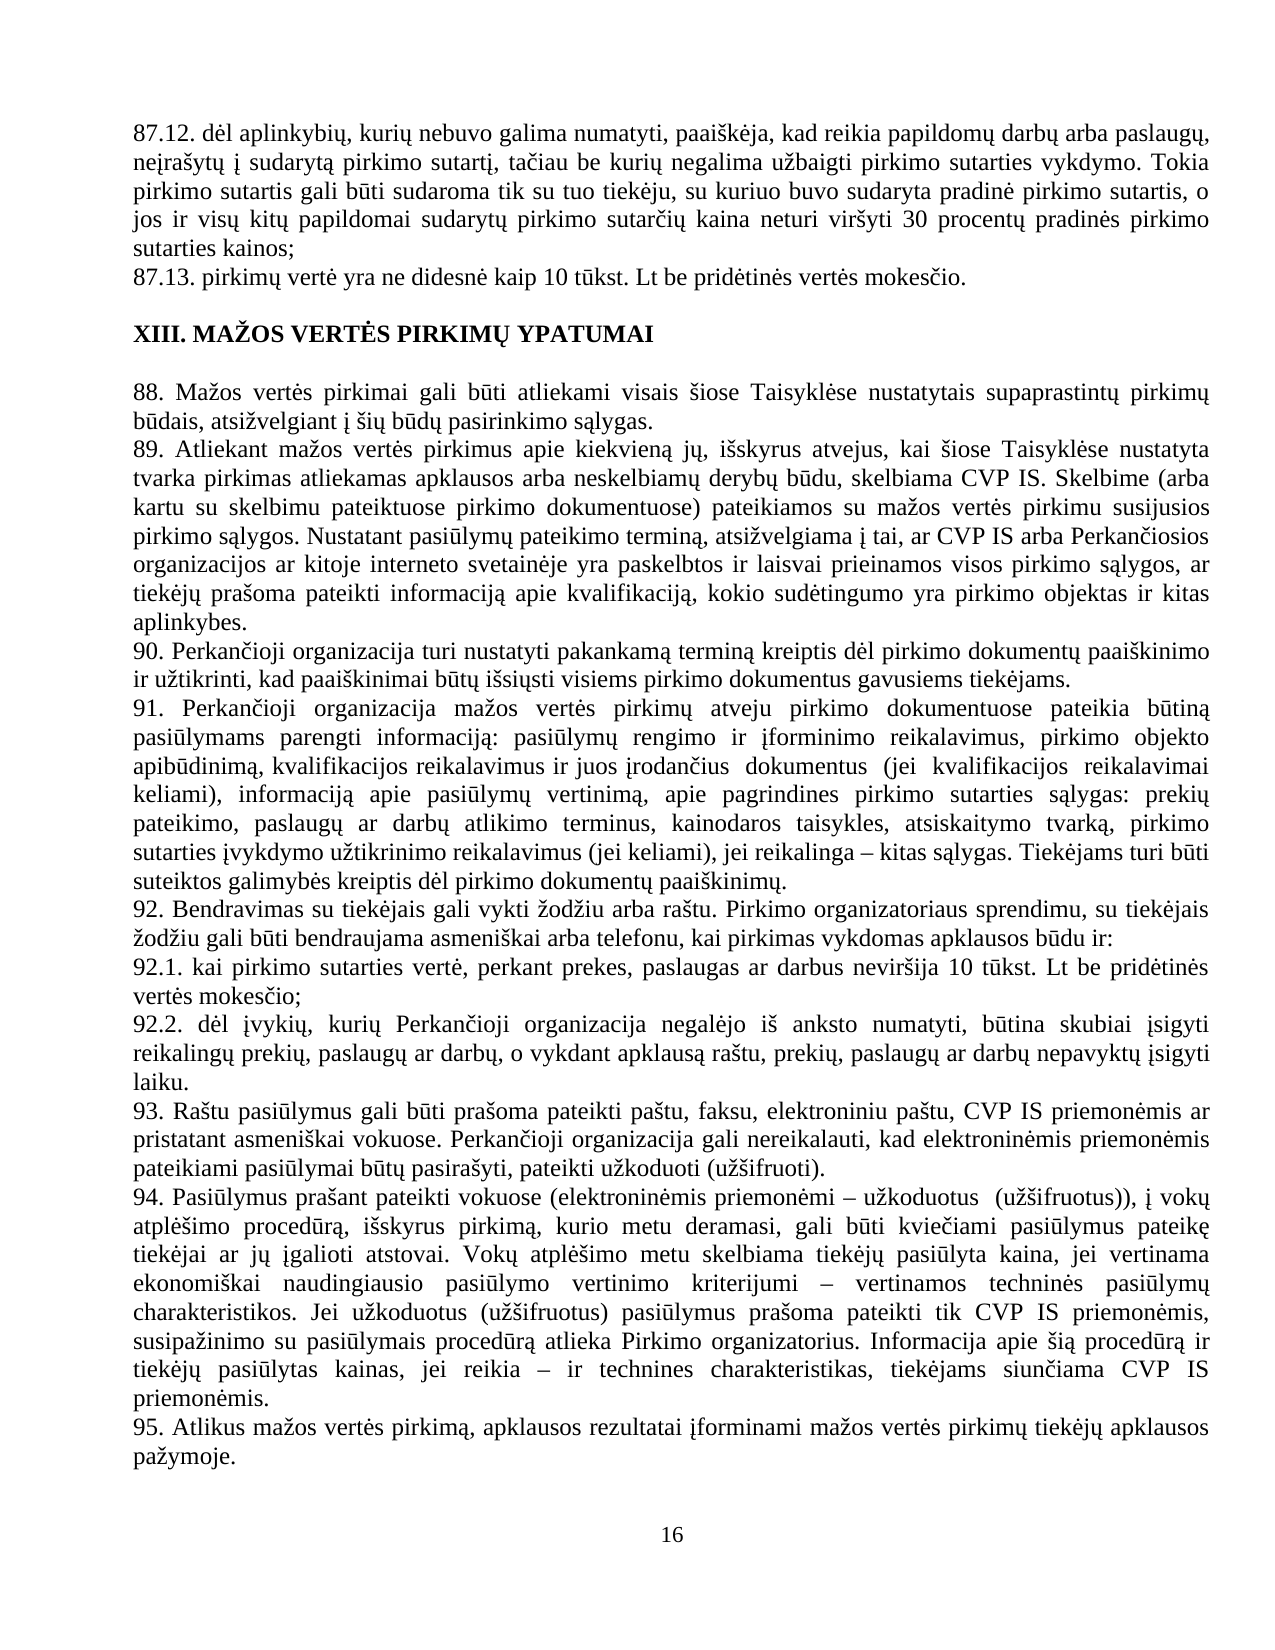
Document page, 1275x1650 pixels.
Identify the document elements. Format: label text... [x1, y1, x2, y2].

text 93. Raštu pasiūlymus gali būti prašoma pateikti paštu, faksu, elektroniniu paštu, CVP IS priemonėmis ar pristatant asmeniškai vokuose. Perkančioji organizacija gali nereikalauti, kad elektroninėmis priemonėmis pateikiami pasiūlymai būtų pasirašyti, pateikti užkoduoti (užšifruoti). [133, 1096, 1211, 1182]
text 90. Perkančioji organizacija turi nustatyti pakankamą terminą kreiptis dėl pirkimo dokumentų paaiškinimo ir užtikrinti, kad paaiškinimai būtų išsiųsti visiems pirkimo dokumentus gavusiems tiekėjams. [133, 636, 1211, 693]
text 88. Mažos vertės pirkimai gali būti atliekami visais šiose Taisyklėse nustatytais supaprastintų pirkimų būdais, atsižvelgiant į šių būdų pasirinkimo sąlygas. [133, 377, 1211, 434]
text 87.12. dėl aplinkybių, kurių nebuvo galima numatyti, paaiškėja, kad reikia papildomų darbų arba paslaugų, neįrašytų į sudarytą pirkimo sutartį, tačiau be kurių negalima užbaigti pirkimo sutarties vykdymo. Tokia pirkimo sutartis gali būti sudaroma tik su tuo tiekėju, su kuriuo buvo sudaryta pradinė pirkimo sutartis, o jos ir visų kitų papildomai sudarytų pirkimo sutarčių kaina neturi viršyti 30 procentų pradinės pirkimo sutarties kainos; [133, 118, 1211, 262]
text 92. Bendravimas su tiekėjais gali vykti žodžiu arba raštu. Pirkimo organizatoriaus sprendimu, su tiekėjais žodžiu gali būti bendraujama asmeniškai arba telefonu, kai pirkimas vykdomas apklausos būdu ir: [133, 894, 1211, 952]
text 89. Atliekant mažos vertės pirkimus apie kiekvieną jų, išskyrus atvejus, kai šiose Taisyklėse nustatyta tvarka pirkimas atliekamas apklausos arba neskelbiamų derybų būdu, skelbiama CVP IS. Skelbime (arba kartu su skelbimu pateiktuose pirkimo dokumentuose) pateikiamos su mažos vertės pirkimu susijusios pirkimo sąlygos. Nustatant pasiūlymų pateikimo terminą, atsižvelgiama į tai, ar CVP IS arba Perkančiosios organizacijos ar kitoje interneto svetainėje yra paskelbtos ir laisvai prieinamos visos pirkimo sąlygos, ar tiekėjų prašoma pateikti informaciją apie kvalifikaciją, kokio sudėtingumo yra pirkimo objektas ir kitas aplinkybes. [133, 434, 1211, 636]
text 92.2. dėl įvykių, kurių Perkančioji organizacija negalėjo iš anksto numatyti, būtina skubiai įsigyti reikalingų prekių, paslaugų ar darbų, o vykdant apklausą raštu, prekių, paslaugų ar darbų nepavyktų įsigyti laiku. [133, 1009, 1211, 1096]
text 92.1. kai pirkimo sutarties vertė, perkant prekes, paslaugas ar darbus neviršija 10 tūkst. Lt be pridėtinės vertės mokesčio; [133, 952, 1211, 1009]
text 87.13. pirkimų vertė yra ne didesnė kaip 10 tūkst. Lt be pridėtinės vertės mokesčio. [133, 262, 1211, 291]
text 91. Perkančioji organizacija mažos vertės pirkimų atveju pirkimo dokumentuose pateikia būtiną pasiūlymams parengti informaciją: pasiūlymų rengimo ir įforminimo reikalavimus, pirkimo objekto apibūdinimą, kvalifikacijos reikalavimus ir juos įrodančius dokumentus (jei kvalifikacijos reikalavimai keliami), informaciją apie pasiūlymų vertinimą, apie pagrindines pirkimo sutarties sąlygas: prekių pateikimo, paslaugų ar darbų atlikimo terminus, kainodaros taisykles, atsiskaitymo tvarką, pirkimo sutarties įvykdymo užtikrinimo reikalavimus (jei keliami), jei reikalinga – kitas sąlygas. Tiekėjams turi būti suteiktos galimybės kreiptis dėl pirkimo dokumentų paaiškinimų. [133, 693, 1211, 894]
text 95. Atlikus mažos vertės pirkimą, apklausos rezultatai įforminami mažos vertės pirkimų tiekėjų apklausos pažymoje. [133, 1412, 1211, 1469]
text XIII. MAŽOS VERTĖS PIRKIMŲ YPATUMAI [133, 319, 1211, 348]
text 94. Pasiūlymus prašant pateikti vokuose (elektroninėmis priemonėmi – užkoduotus (užšifruotus)), į vokų atplėšimo procedūrą, išskyrus pirkimą, kurio metu deramasi, gali būti kviečiami pasiūlymus pateikę tiekėjai ar jų įgalioti atstovai. Vokų atplėšimo metu skelbiama tiekėjų pasiūlyta kaina, jei vertinama ekonomiškai naudingiausio pasiūlymo vertinimo kriterijumi – vertinamos techninės pasiūlymų charakteristikos. Jei užkoduotus (užšifruotus) pasiūlymus prašoma pateikti tik CVP IS priemonėmis, susipažinimo su pasiūlymais procedūrą atlieka Pirkimo organizatorius. Informacija apie šią procedūrą ir tiekėjų pasiūlytas kainas, jei reikia – ir technines charakteristikas, tiekėjams siunčiama CVP IS priemonėmis. [133, 1182, 1211, 1412]
